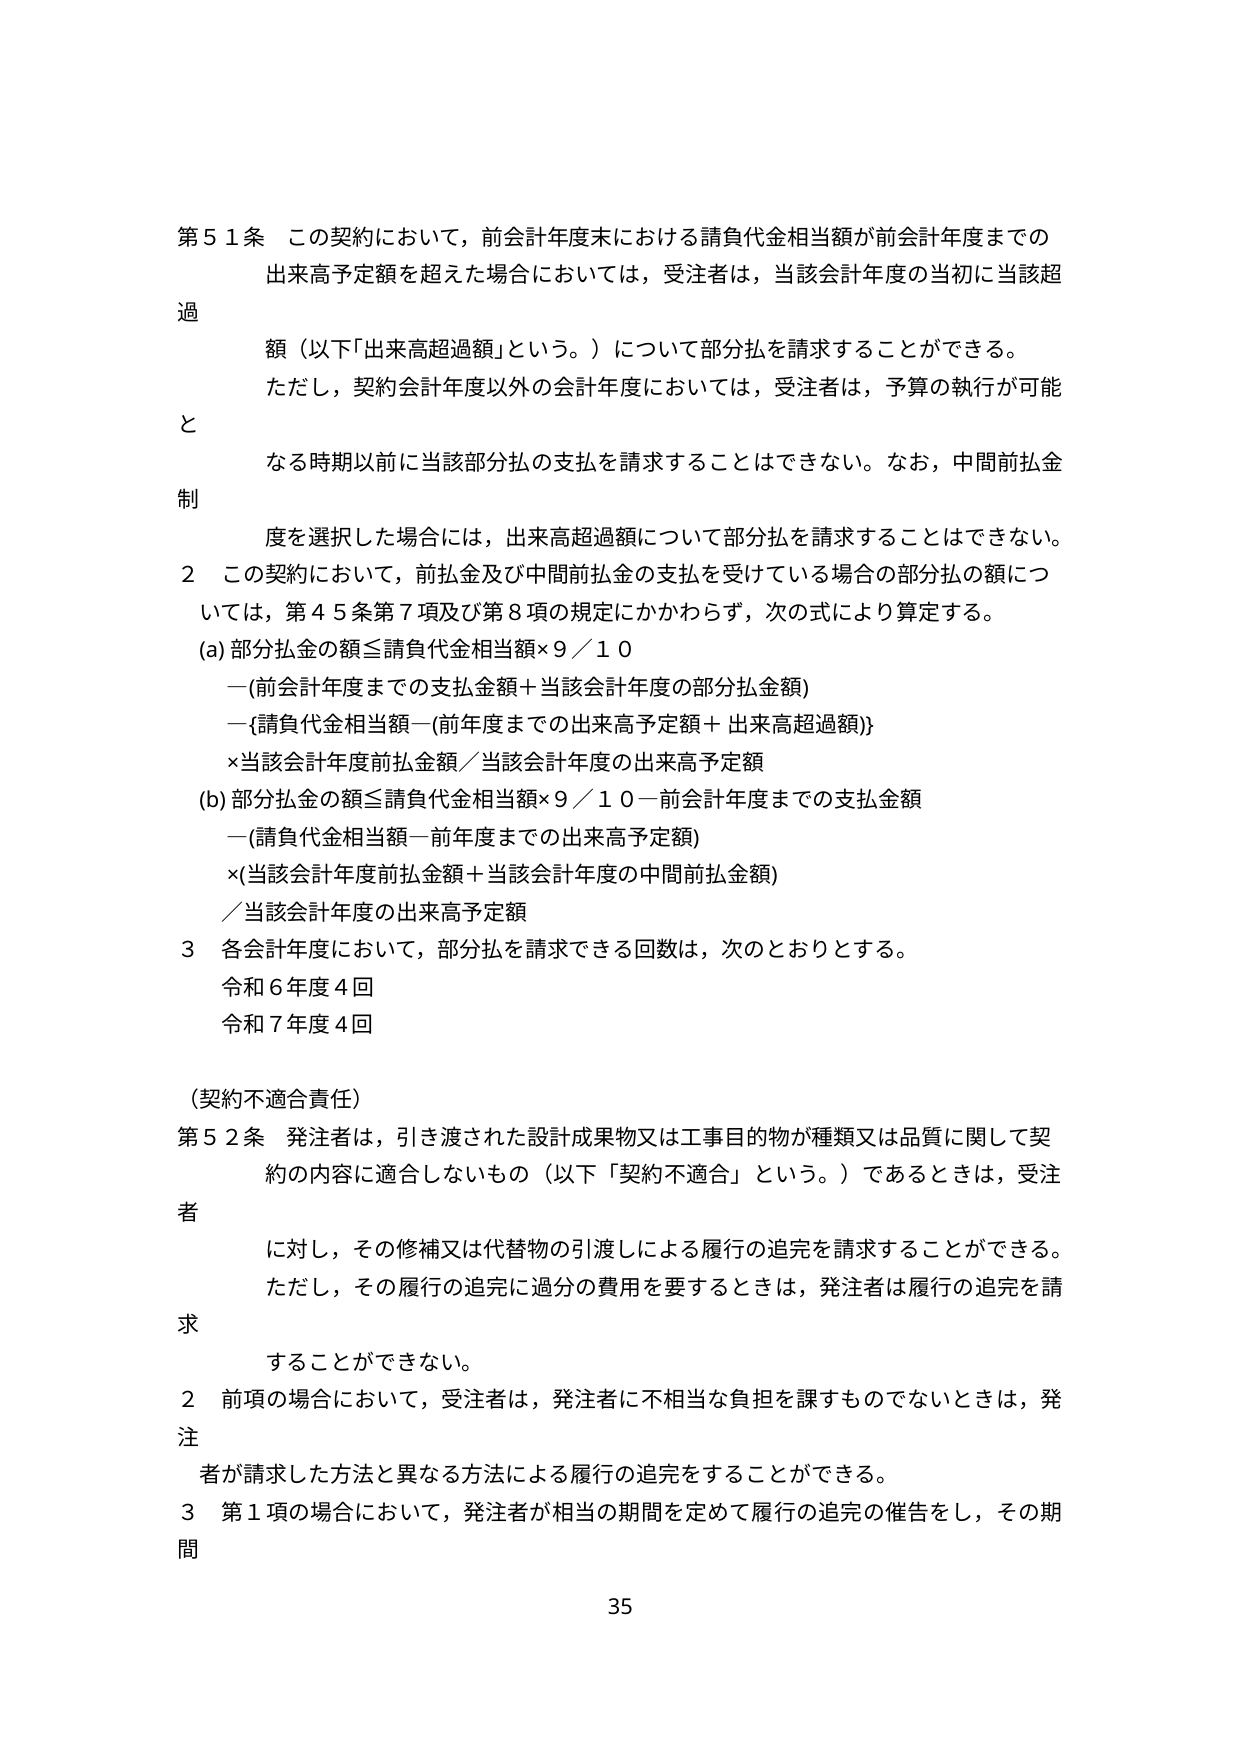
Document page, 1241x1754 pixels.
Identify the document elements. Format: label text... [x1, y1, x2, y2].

text (b) 部分払金の額≦請負代金相当額×９／１０―前会計年度までの支払金額 [177, 779, 1063, 817]
text ただし，契約会計年度以外の会計年度においては，受注者は，予算の執行が可能と [177, 367, 1063, 442]
text することができない。 [177, 1342, 1063, 1379]
text ３ 第１項の場合において，発注者が相当の期間を定めて履行の追完の催告をし，その期間 [177, 1492, 1063, 1567]
text ２ この契約において，前払金及び中間前払金の支払を受けている場合の部分払の額につ [177, 554, 1063, 592]
text なる時期以前に当該部分払の支払を請求することはできない。なお，中間前払金制 [177, 442, 1063, 517]
text ―(請負代金相当額―前年度までの出来高予定額) [177, 817, 1063, 854]
text いては，第４５条第７項及び第８項の規定にかかわらず，次の式により算定する。 [177, 592, 1063, 629]
text ただし，その履行の追完に過分の費用を要するときは，発注者は履行の追完を請求 [177, 1267, 1063, 1342]
text ―{請負代金相当額―(前年度までの出来高予定額＋ 出来高超過額)} [177, 704, 1063, 742]
text (a) 部分払金の額≦請負代金相当額×９／１０ [177, 629, 1063, 667]
text に対し，その修補又は代替物の引渡しによる履行の追完を請求することができる。 [177, 1229, 1063, 1267]
text 出来高予定額を超えた場合においては，受注者は，当該会計年度の当初に当該超過 [177, 254, 1063, 329]
text ×当該会計年度前払金額／当該会計年度の出来高予定額 [177, 742, 1063, 779]
text ２ 前項の場合において，受注者は，発注者に不相当な負担を課すものでないときは，発注 [177, 1379, 1063, 1454]
text 令和６年度４回 [177, 967, 1063, 1004]
text 約の内容に適合しないもの（以下「契約不適合」という。）であるときは，受注者 [177, 1154, 1063, 1229]
text 者が請求した方法と異なる方法による履行の追完をすることができる。 [177, 1454, 1063, 1492]
text ３ 各会計年度において，部分払を請求できる回数は，次のとおりとする。 [177, 929, 1063, 967]
text 額（以下｢出来高超過額｣という。）について部分払を請求することができる。 [177, 329, 1063, 367]
text 第５２条 発注者は，引き渡された設計成果物又は工事目的物が種類又は品質に関して契 [177, 1117, 1063, 1154]
text （契約不適合責任） [177, 1079, 1063, 1117]
text ×(当該会計年度前払金額＋当該会計年度の中間前払金額) [177, 854, 1063, 892]
text 令和７年度4回 [177, 1004, 1063, 1042]
text ／当該会計年度の出来高予定額 [177, 892, 1063, 929]
text 第５１条 この契約において，前会計年度末における請負代金相当額が前会計年度までの [177, 217, 1063, 254]
text ―(前会計年度までの支払金額＋当該会計年度の部分払金額) [177, 667, 1063, 704]
text 度を選択した場合には，出来高超過額について部分払を請求することはできない。 [177, 517, 1063, 554]
